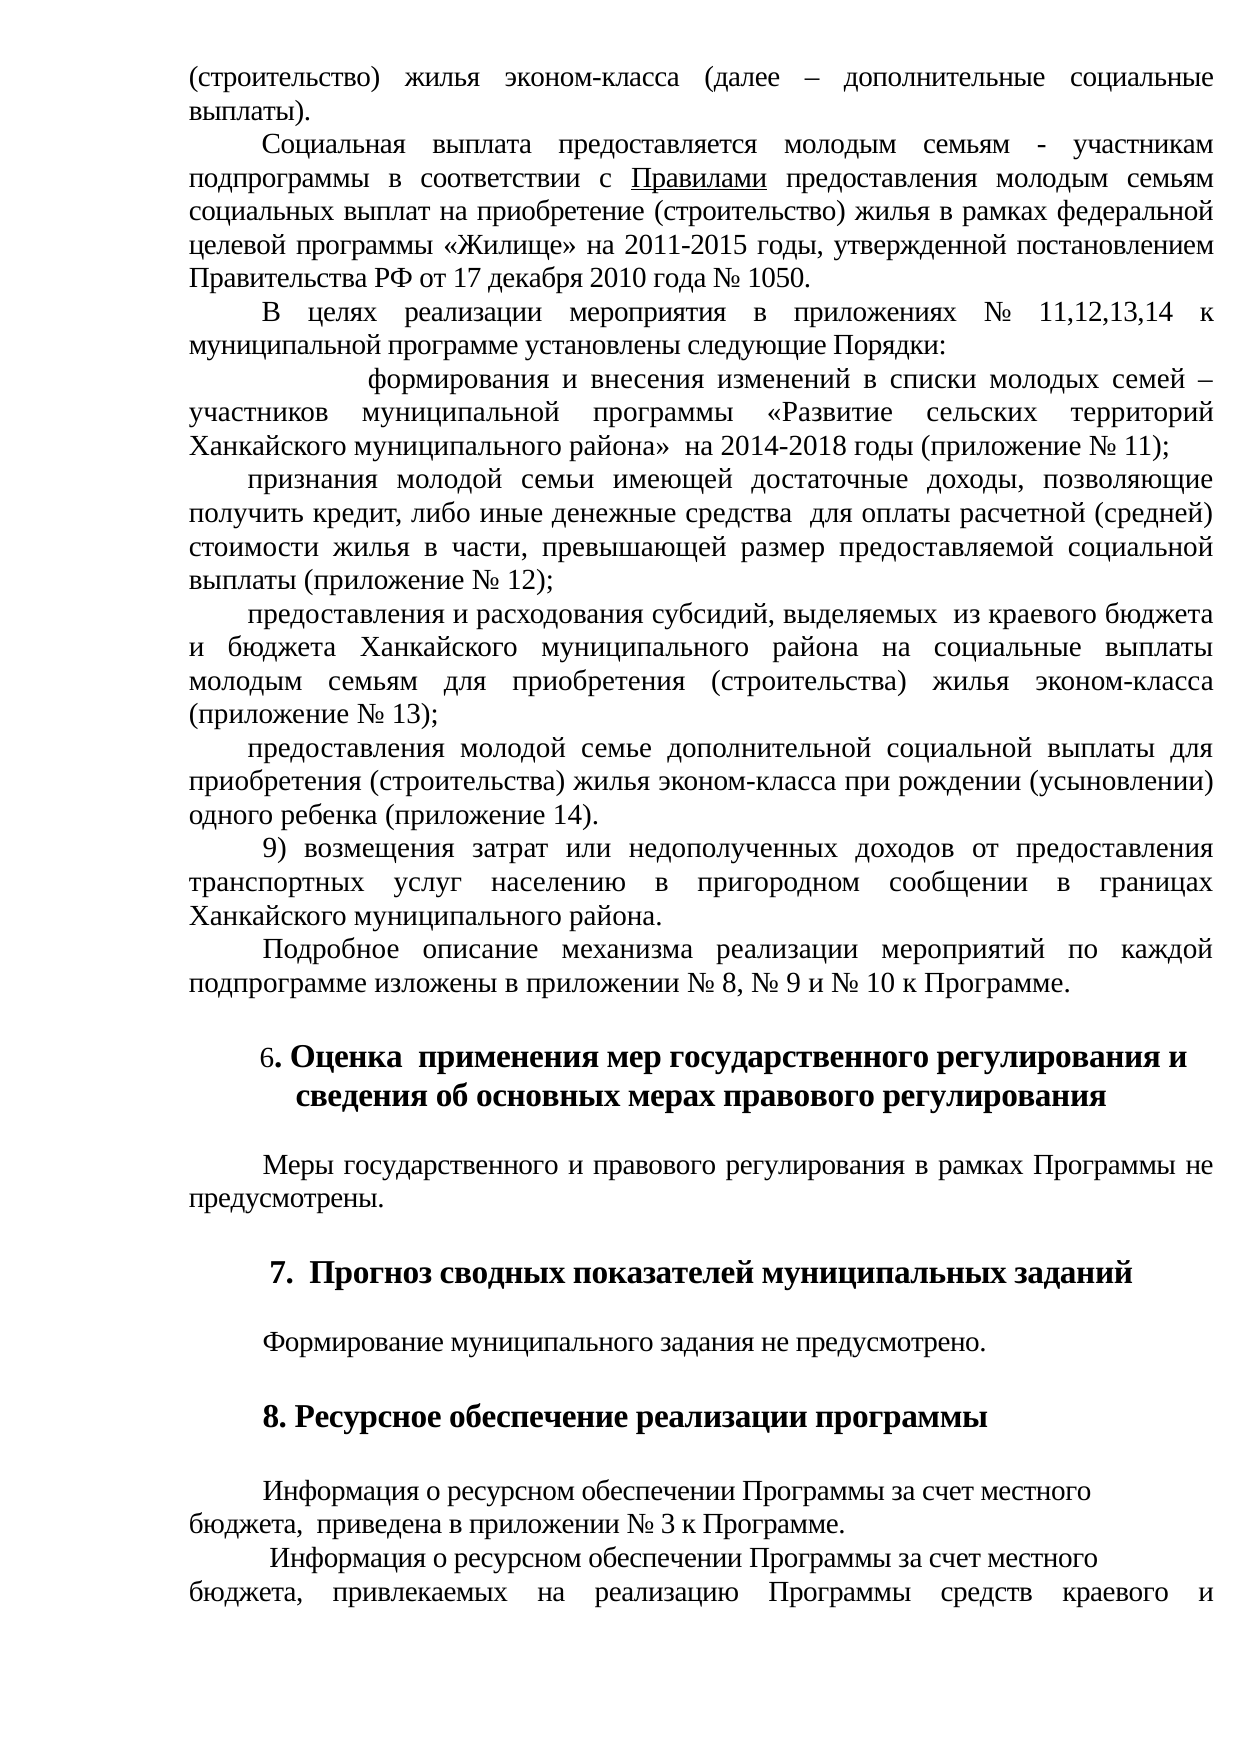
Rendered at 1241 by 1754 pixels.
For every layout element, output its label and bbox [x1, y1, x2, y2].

table_header [177, 59, 1226, 1607]
